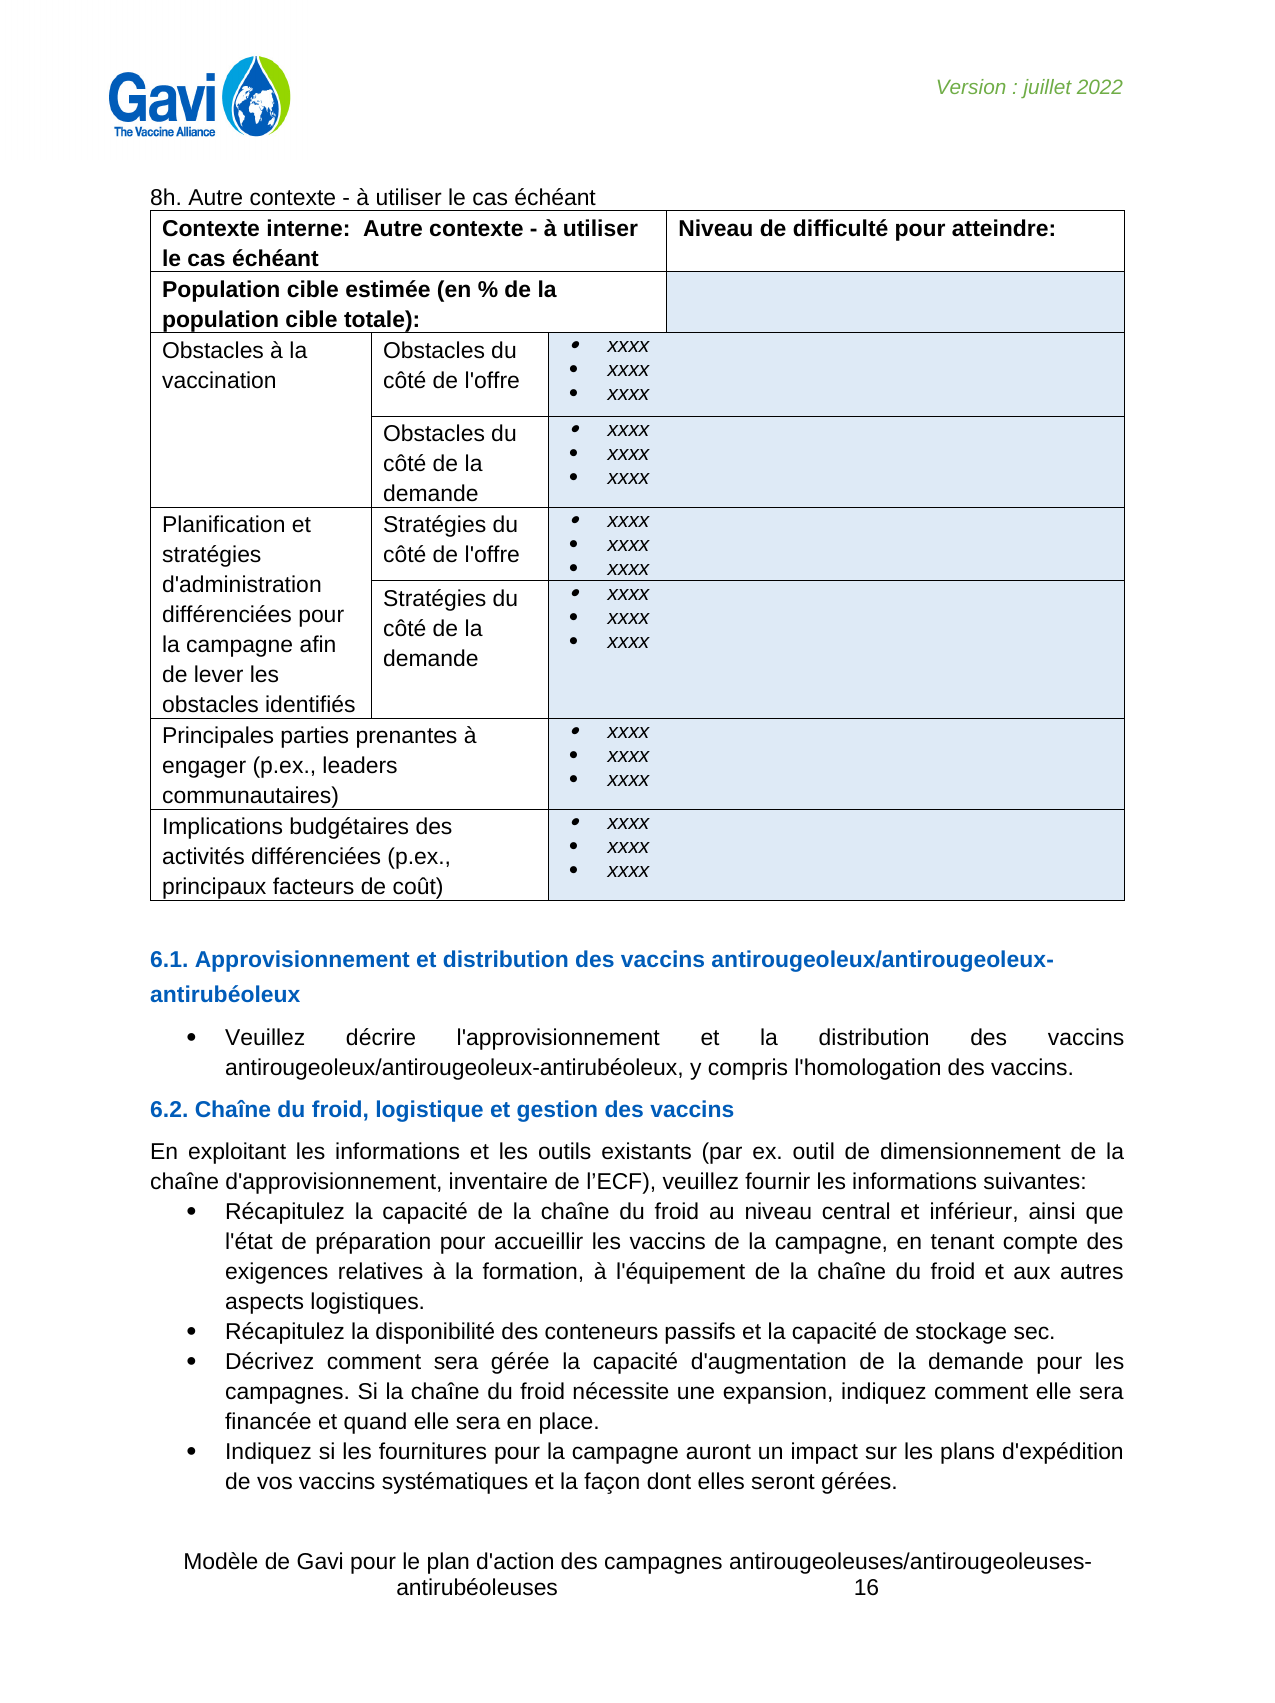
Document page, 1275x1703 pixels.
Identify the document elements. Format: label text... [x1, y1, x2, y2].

table_cell xxxx xxxx xxxx [549, 333, 1124, 416]
table_cell Planification et stratégies d'administration différenciées pour la campagne afin de lever les obstacles identifiés [151, 508, 371, 718]
table_cell Obstacles du côté de la demande [372, 417, 548, 507]
text En exploitant les informations et les outils existants (par ex. outil de dimensionnement de la chaîne d'approvisionnement, inventaire de l’ECF), veuillez fournir les informations suivantes: [150, 1134, 1125, 1194]
table_cell Principales parties prenantes à engager (p.ex., leaders communautaires) [151, 719, 548, 809]
text 8h. Autre contexte - à utiliser le cas échéant [150, 180, 1125, 210]
table_header Niveau de difficulté pour atteindre: [667, 211, 1124, 271]
table_cell xxxx xxxx xxxx [549, 417, 1124, 507]
list Veuillez décrire l'approvisionnement et la distribution des vaccins antirougeoleux/antirougeoleux-antirubéoleux, y compris l'homologation des vaccins. [187, 1020, 1125, 1080]
list Récapitulez la disponibilité des conteneurs passifs et la capacité de stockage sec. [187, 1314, 1125, 1344]
table_cell Stratégies du côté de l'offre [372, 508, 548, 580]
table_cell Implications budgétaires des activités différenciées (p.ex., principaux facteurs de coût) [151, 810, 548, 900]
table_cell [667, 272, 1124, 332]
table_cell Obstacles à la vaccination [151, 333, 371, 507]
table_header Contexte interne: Autre contexte - à utiliser le cas échéant [151, 211, 666, 271]
list Décrivez comment sera gérée la capacité d'augmentation de la demande pour les campagnes. Si la chaîne du froid nécessite une expansion, indiquez comment elle sera financée et quand elle sera en place. [187, 1344, 1125, 1434]
subtitle Approvisionnement et distribution des vaccins antirougeoleux/antirougeoleux-antirubéoleux [150, 937, 1125, 1008]
table_cell xxxx xxxx xxxx [549, 508, 1124, 580]
table_cell Stratégies du côté de la demande [372, 581, 548, 718]
table_cell Obstacles du côté de l'offre [372, 333, 548, 416]
table_cell Population cible estimée (en % de la population cible totale): [151, 272, 666, 332]
list Récapitulez la capacité de la chaîne du froid au niveau central et inférieur, ainsi que l'état de préparation pour accueillir les vaccins de la campagne, en tenant compte des exigences relatives à la formation, à l'équipement de la chaîne du froid et aux autres aspects logistiques. [187, 1194, 1125, 1314]
list Indiquez si les fournitures pour la campagne auront un impact sur les plans d'expédition de vos vaccins systématiques et la façon dont elles seront gérées. [187, 1434, 1125, 1494]
table_cell xxxx xxxx xxxx [549, 581, 1124, 718]
table_cell xxxx xxxx xxxx [549, 810, 1124, 900]
picture [0, 0, 308, 160]
subtitle Chaîne du froid, logistique et gestion des vaccins [150, 1087, 1125, 1122]
table_cell xxxx xxxx xxxx [549, 719, 1124, 809]
